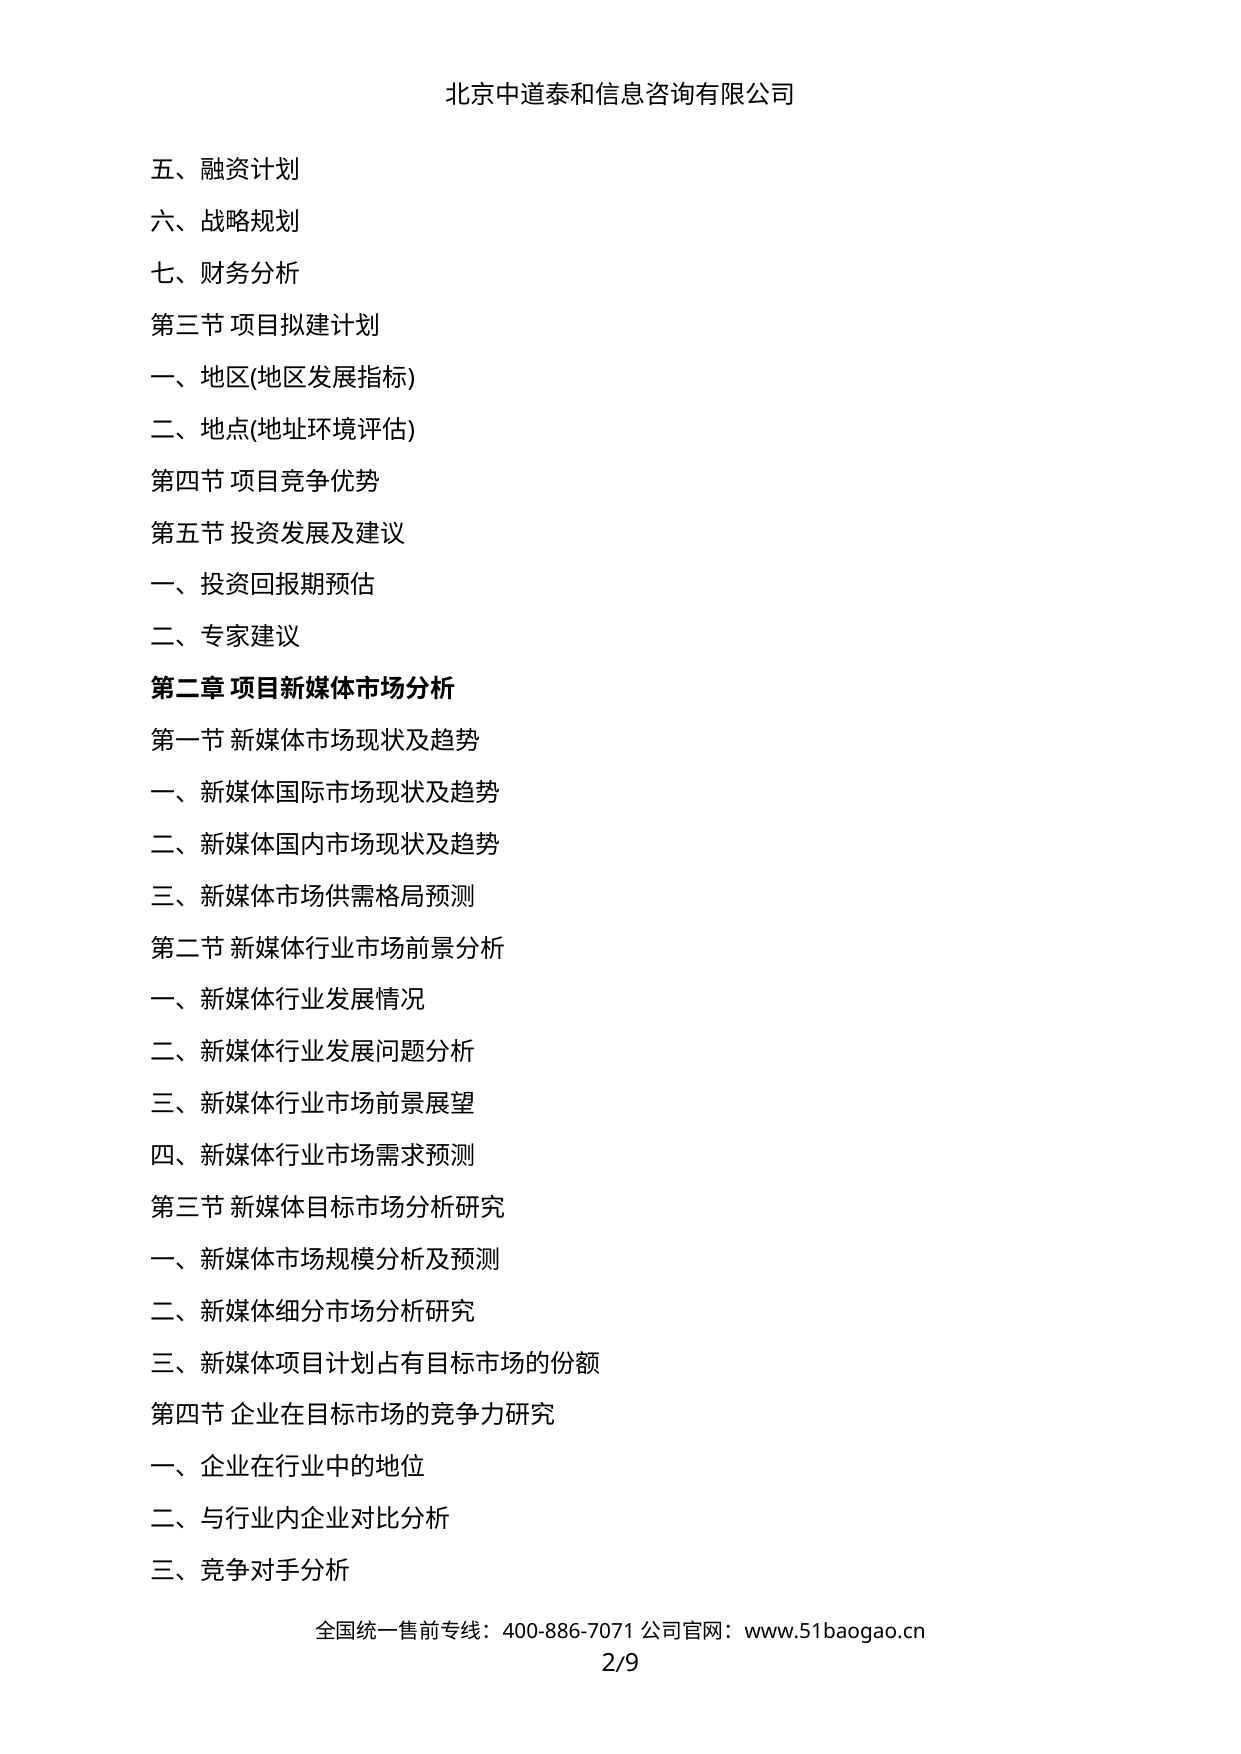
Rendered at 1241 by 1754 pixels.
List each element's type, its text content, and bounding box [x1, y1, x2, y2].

text 第三节 新媒体目标市场分析研究 [150, 1187, 1090, 1224]
text 二、专家建议 [150, 617, 1090, 653]
text 五、融资计划 [150, 150, 1090, 186]
text 三、新媒体市场供需格局预测 [150, 876, 1090, 912]
text 二、地点(地址环境评估) [150, 409, 1090, 446]
text 六、战略规划 [150, 202, 1090, 238]
text 一、新媒体行业发展情况 [150, 980, 1090, 1016]
text 一、新媒体国际市场现状及趋势 [150, 772, 1090, 809]
text 第二章 项目新媒体市场分析 [150, 669, 1090, 705]
text 一、新媒体市场规模分析及预测 [150, 1239, 1090, 1276]
text 第二节 新媒体行业市场前景分析 [150, 928, 1090, 964]
text 三、新媒体项目计划占有目标市场的份额 [150, 1343, 1090, 1379]
text 第四节 项目竞争优势 [150, 461, 1090, 497]
text 第四节 企业在目标市场的竞争力研究 [150, 1395, 1090, 1431]
text 二、新媒体细分市场分析研究 [150, 1291, 1090, 1327]
text 四、新媒体行业市场需求预测 [150, 1136, 1090, 1172]
text 第三节 项目拟建计划 [150, 306, 1090, 342]
text 二、新媒体国内市场现状及趋势 [150, 824, 1090, 861]
text 一、地区(地区发展指标) [150, 357, 1090, 394]
text 第一节 新媒体市场现状及趋势 [150, 721, 1090, 757]
text 三、新媒体行业市场前景展望 [150, 1084, 1090, 1120]
text 二、与行业内企业对比分析 [150, 1499, 1090, 1535]
text 三、竞争对手分析 [150, 1551, 1090, 1587]
text 七、财务分析 [150, 254, 1090, 290]
text 一、投资回报期预估 [150, 565, 1090, 601]
text 一、企业在行业中的地位 [150, 1447, 1090, 1483]
text 二、新媒体行业发展问题分析 [150, 1032, 1090, 1068]
text 第五节 投资发展及建议 [150, 513, 1090, 549]
